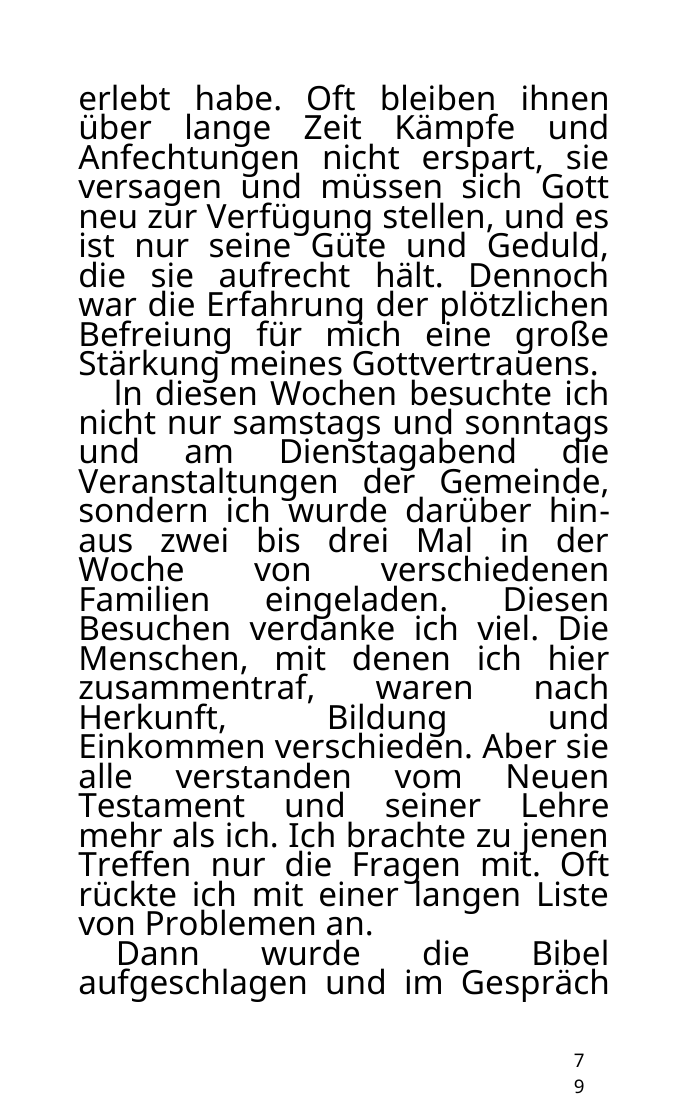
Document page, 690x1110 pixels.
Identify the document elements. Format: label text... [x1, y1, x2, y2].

text ln diesen Wochen besuchte ich nicht nur samstags und sonntags und am Dienstagabend die Veranstaltungen der Gemeinde, sondern ich wurde darüber hinaus zwei bis drei Mal in der Woche von verschiedenen Familien eingeladen. Diesen Besuchen verdanke ich viel. Die Menschen, mit denen ich hier zusammentraf, waren nach Herkunft, Bildung und Einkommen verschieden. Aber sie alle verstanden vom Neuen Testament und seiner Lehre mehr als ich. Ich brachte zu jenen Treffen nur die Fragen mit. Oft rückte ich mit einer langen Liste von Problemen an. [78, 381, 610, 942]
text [78, 87, 610, 381]
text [78, 942, 610, 1001]
